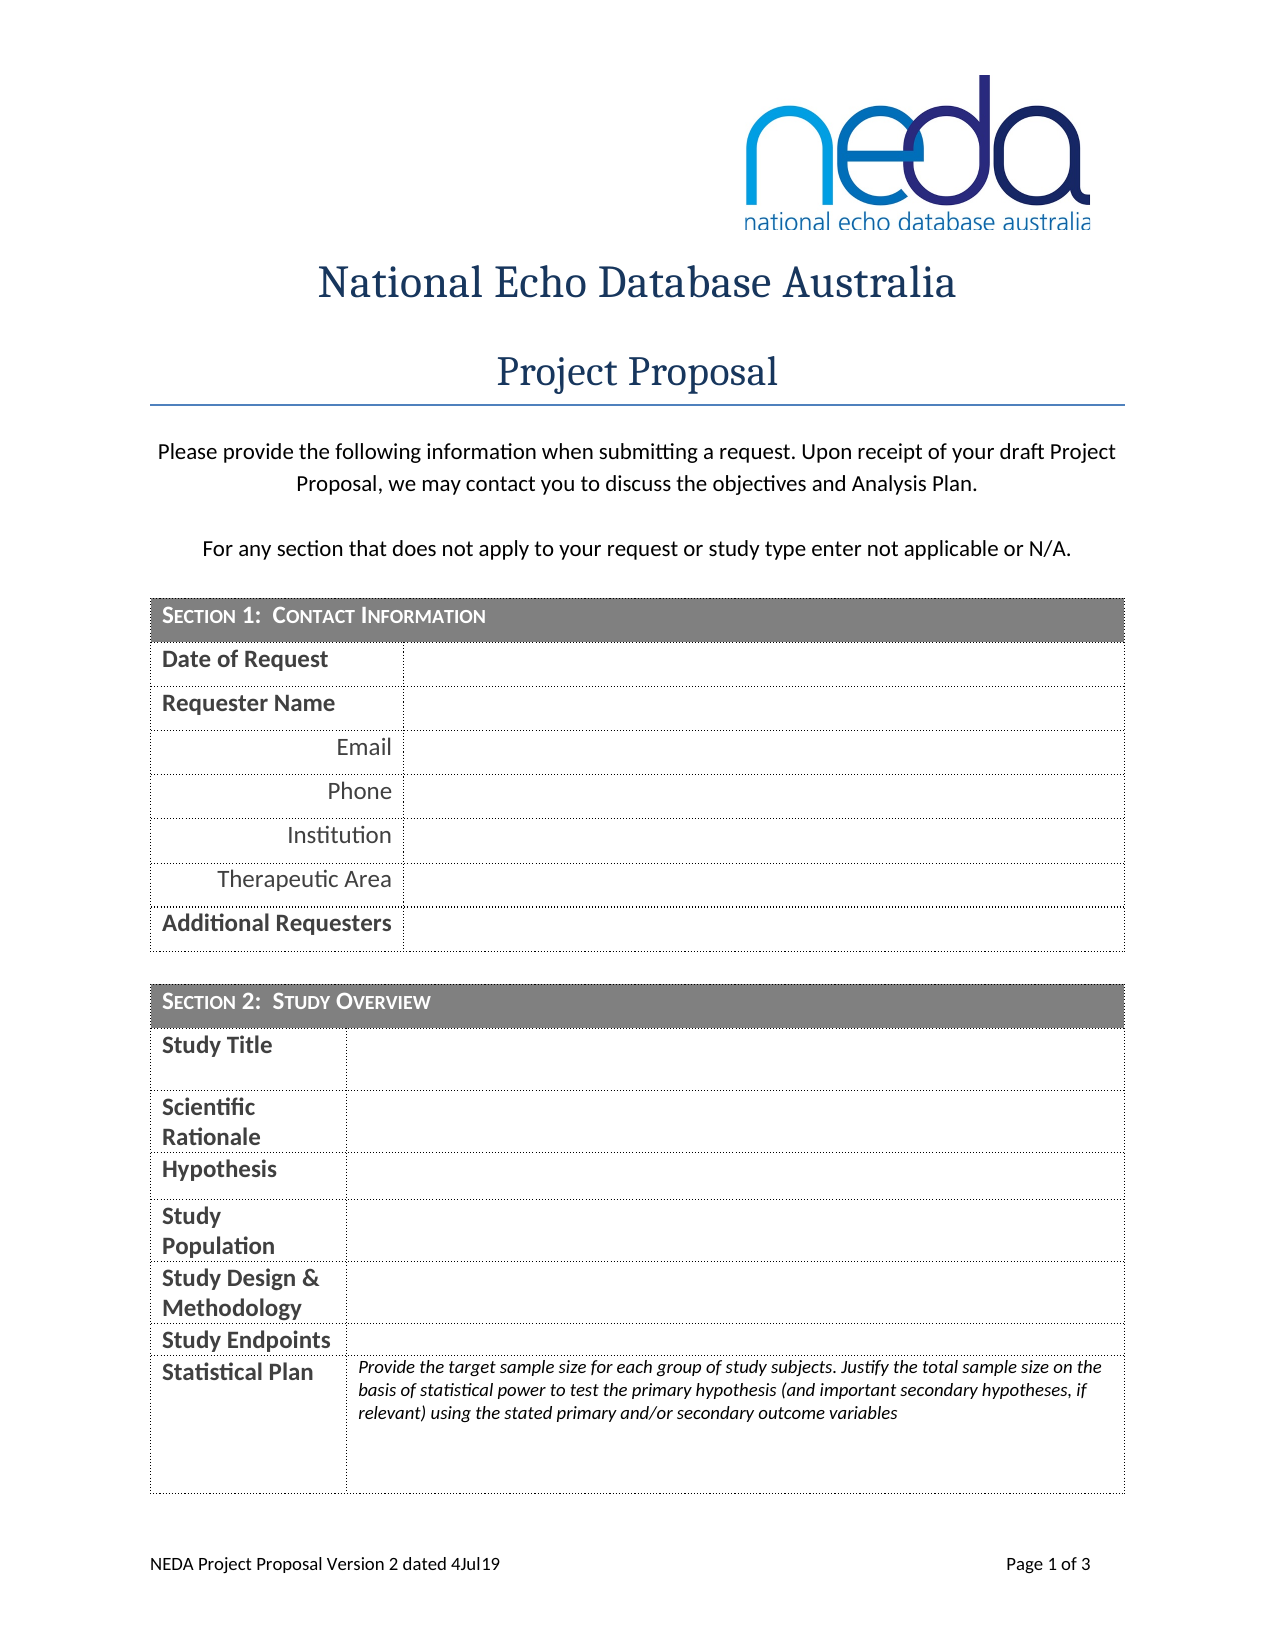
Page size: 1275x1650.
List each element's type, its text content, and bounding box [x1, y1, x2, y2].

picture [745, 75, 1091, 230]
table_cell [403, 730, 1124, 774]
table_cell Therapeutic Area [151, 863, 403, 906]
table_cell [347, 1199, 1124, 1261]
table_cell Study Population [151, 1199, 347, 1261]
table_cell Study Design & Methodology [151, 1261, 347, 1323]
table_cell Hypothesis [151, 1152, 347, 1199]
table_cell [403, 906, 1124, 951]
table_cell [347, 1090, 1124, 1152]
table_cell [347, 1261, 1124, 1323]
text Please provide the following information when submitting a request. Upon receipt of your draft Project Proposal, we may contact you to discuss the objectives and Analysis Plan. [150, 437, 1125, 497]
table_cell [347, 1152, 1124, 1199]
table_cell Phone [151, 774, 403, 818]
table_cell Institution [151, 818, 403, 862]
table_cell Email [151, 730, 403, 774]
table_cell Statistical Plan [151, 1355, 347, 1493]
table_cell Date of Request [151, 642, 403, 686]
table_cell [403, 863, 1124, 906]
table_cell [403, 818, 1124, 862]
table_cell [347, 1028, 1124, 1090]
table_cell [403, 642, 1124, 686]
table_cell [347, 1323, 1124, 1354]
table_header Section 2: Study Overview [151, 984, 1124, 1028]
table_cell Study Endpoints [151, 1323, 347, 1354]
table_cell Requester Name [151, 686, 403, 730]
table_cell Study Title [151, 1028, 347, 1090]
table_cell [403, 686, 1124, 730]
table_cell Additional Requesters [151, 906, 403, 951]
text For any section that does not apply to your request or study type enter not applicable or N/A. [150, 534, 1125, 562]
table_cell Scientific Rationale [151, 1090, 347, 1152]
table_header Section 1: Contact Information [151, 598, 1124, 642]
table_cell [403, 774, 1124, 818]
